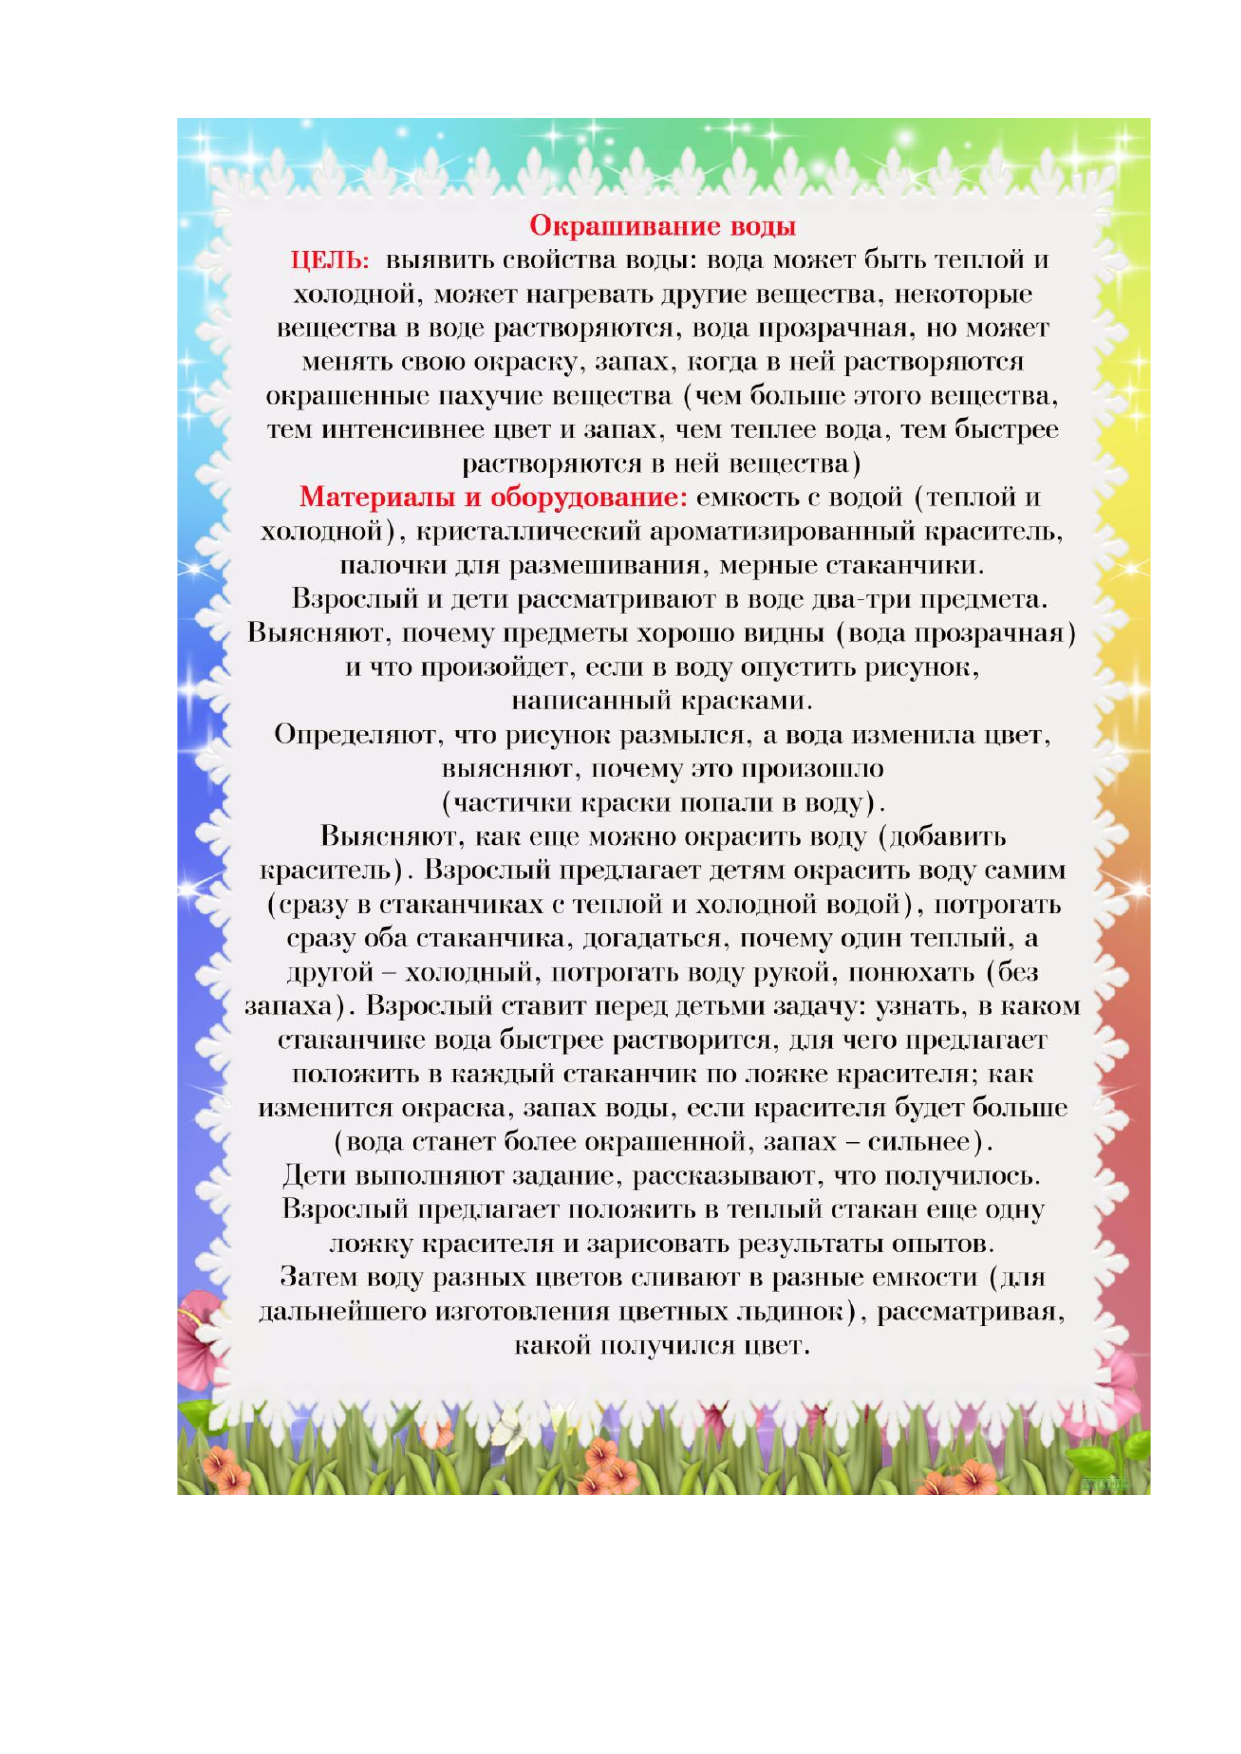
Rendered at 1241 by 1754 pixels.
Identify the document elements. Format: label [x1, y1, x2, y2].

picture [177, 118, 1151, 1495]
